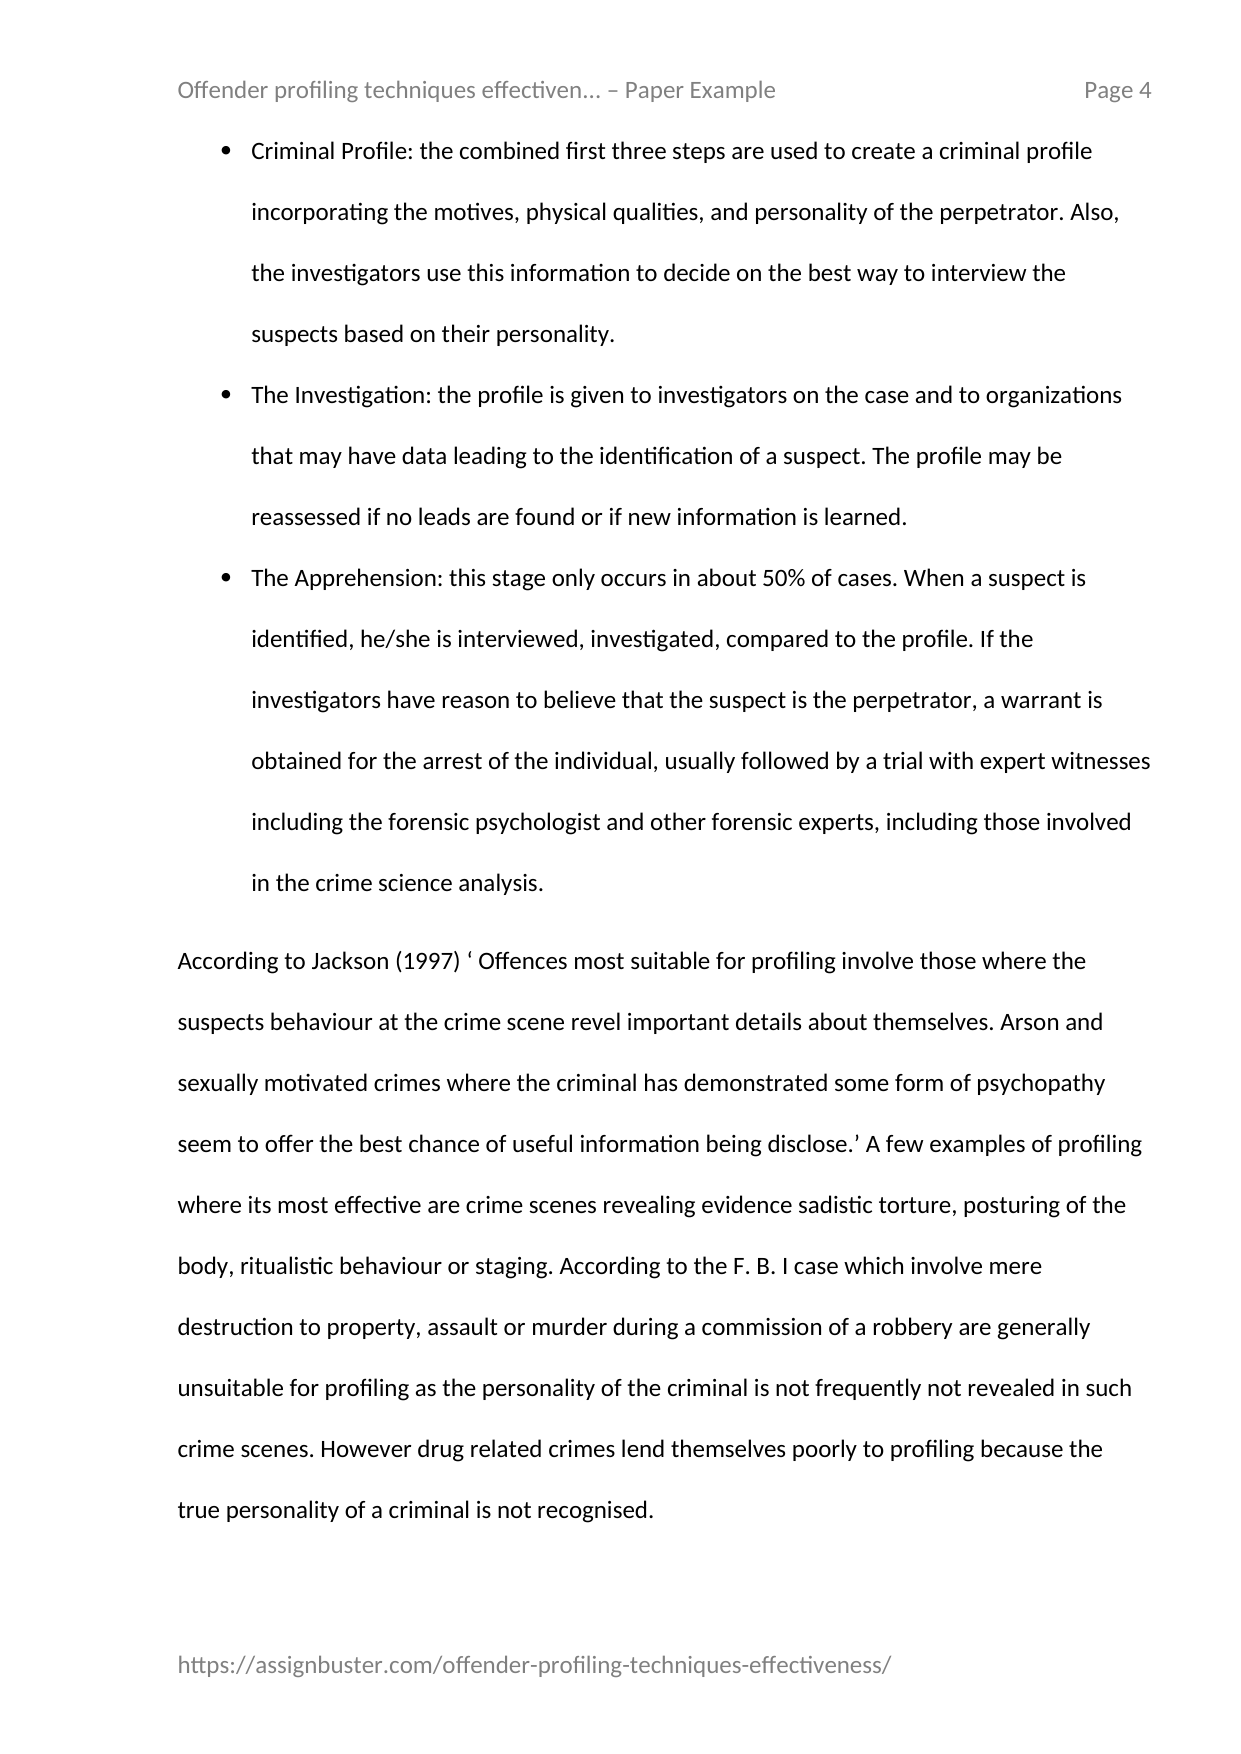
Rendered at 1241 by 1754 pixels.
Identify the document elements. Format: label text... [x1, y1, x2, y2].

list The Apprehension: this stage only occurs in about 50% of cases. When a suspect is identified, he/she is interviewed, investigated, compared to the profile. If the investigators have reason to believe that the suspect is the perpetrator, a warrant is obtained for the arrest of the individual, usually followed by a trial with expert witnesses including the forensic psychologist and other forensic experts, including those involved in the crime science analysis. [222, 562, 1152, 898]
list The Investigation: the profile is given to investigators on the case and to organizations that may have data leading to the identification of a suspect. The profile may be reassessed if no leads are found or if new information is learned. [222, 379, 1152, 532]
list Criminal Profile: the combined first three steps are used to create a criminal profile incorporating the motives, physical qualities, and personality of the perpetrator. Also, the investigators use this information to decide on the best way to interview the suspects based on their personality. [222, 135, 1152, 348]
text According to Jackson (1997) ‘ Offences most suitable for profiling involve those where the suspects behaviour at the crime scene revel important details about themselves. Arson and sexually motivated crimes where the criminal has demonstrated some form of psychopathy seem to offer the best chance of useful information being disclose.’ A few examples of profiling where its most effective are crime scenes revealing evidence sadistic torture, posturing of the body, ritualistic behaviour or staging. According to the F. B. I case which involve mere destruction to property, assault or murder during a commission of a robbery are generally unsuitable for profiling as the personality of the criminal is not frequently not revealed in such crime scenes. However drug related crimes lend themselves poorly to profiling because the true personality of a criminal is not recognised. [177, 945, 1152, 1525]
